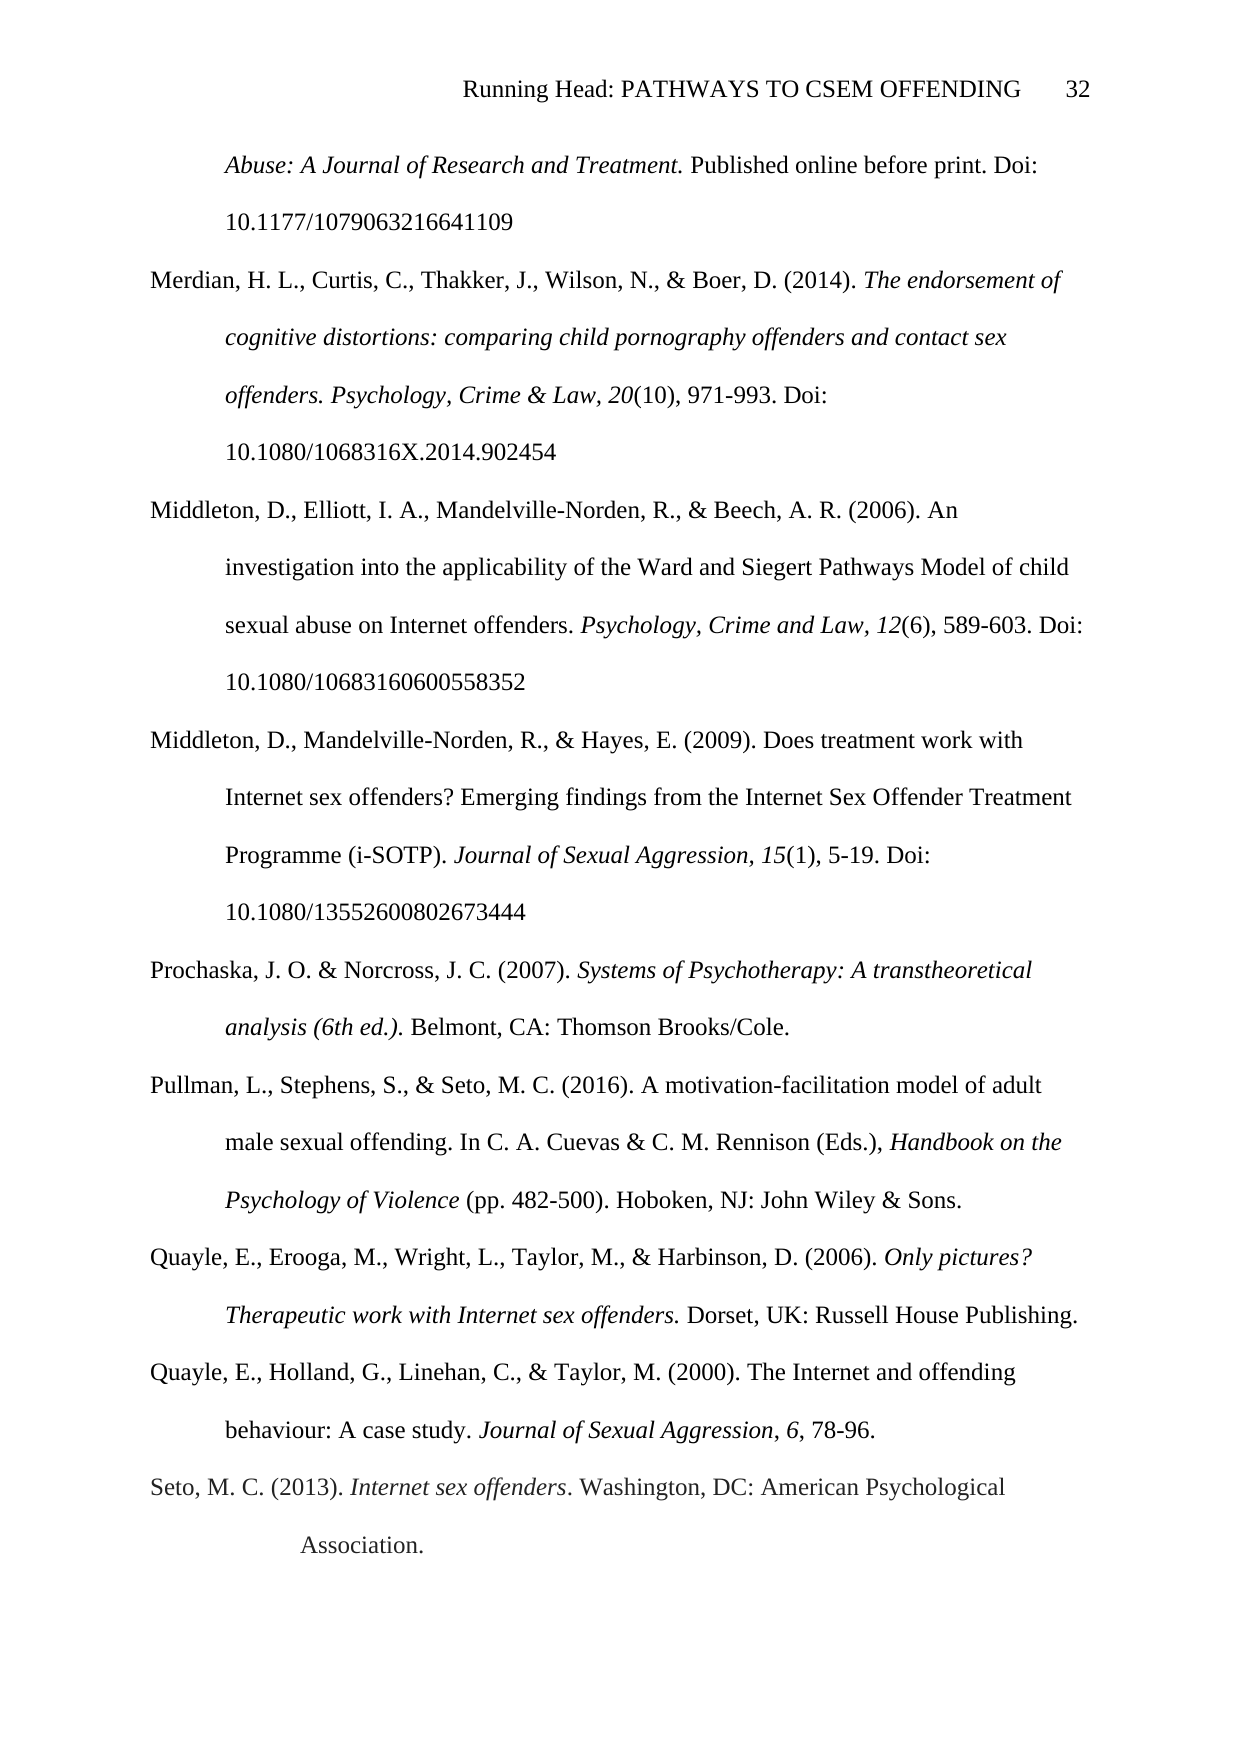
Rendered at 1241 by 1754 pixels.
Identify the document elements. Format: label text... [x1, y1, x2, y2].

text Seto, M. C. (2013). Internet sex offenders. Washington, DC: American Psychological Association. [150, 1472, 1090, 1559]
text Middleton, D., Elliott, I. A., Mandelville-Norden, R., & Beech, A. R. (2006). An investigation into the applicability of the Ward and Siegert Pathways Model of child sexual abuse on Internet offenders. Psychology, Crime and Law, 12(6), 589-603. Doi: 10.1080/10683160600558352 [150, 495, 1090, 696]
text Merdian, H. L., Curtis, C., Thakker, J., Wilson, N., & Boer, D. (2014). The endorsement of cognitive distortions: comparing child pornography offenders and contact sex offenders. Psychology, Crime & Law, 20(10), 971-993. Doi: 10.1080/1068316X.2014.902454 [150, 265, 1090, 466]
text Quayle, E., Holland, G., Linehan, C., & Taylor, M. (2000). The Internet and offending behaviour: A case study. Journal of Sexual Aggression, 6, 78-96. [150, 1357, 1090, 1444]
text Middleton, D., Mandelville-Norden, R., & Hayes, E. (2009). Does treatment work with Internet sex offenders? Emerging findings from the Internet Sex Offender Treatment Programme (i-SOTP). Journal of Sexual Aggression, 15(1), 5-19. Doi: 10.1080/13552600802673444 [150, 725, 1090, 926]
text Quayle, E., Erooga, M., Wright, L., Taylor, M., & Harbinson, D. (2006). Only pictures? Therapeutic work with Internet sex offenders. Dorset, UK: Russell House Publishing. [150, 1242, 1090, 1329]
text Pullman, L., Stephens, S., & Seto, M. C. (2016). A motivation-facilitation model of adult male sexual offending. In C. A. Cuevas & C. M. Rennison (Eds.), Handbook on the Psychology of Violence (pp. 482-500). Hoboken, NJ: John Wiley & Sons. [150, 1070, 1090, 1214]
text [150, 150, 1090, 236]
text Prochaska, J. O. & Norcross, J. C. (2007). Systems of Psychotherapy: A transtheoretical analysis (6th ed.). Belmont, CA: Thomson Brooks/Cole. [150, 955, 1090, 1041]
